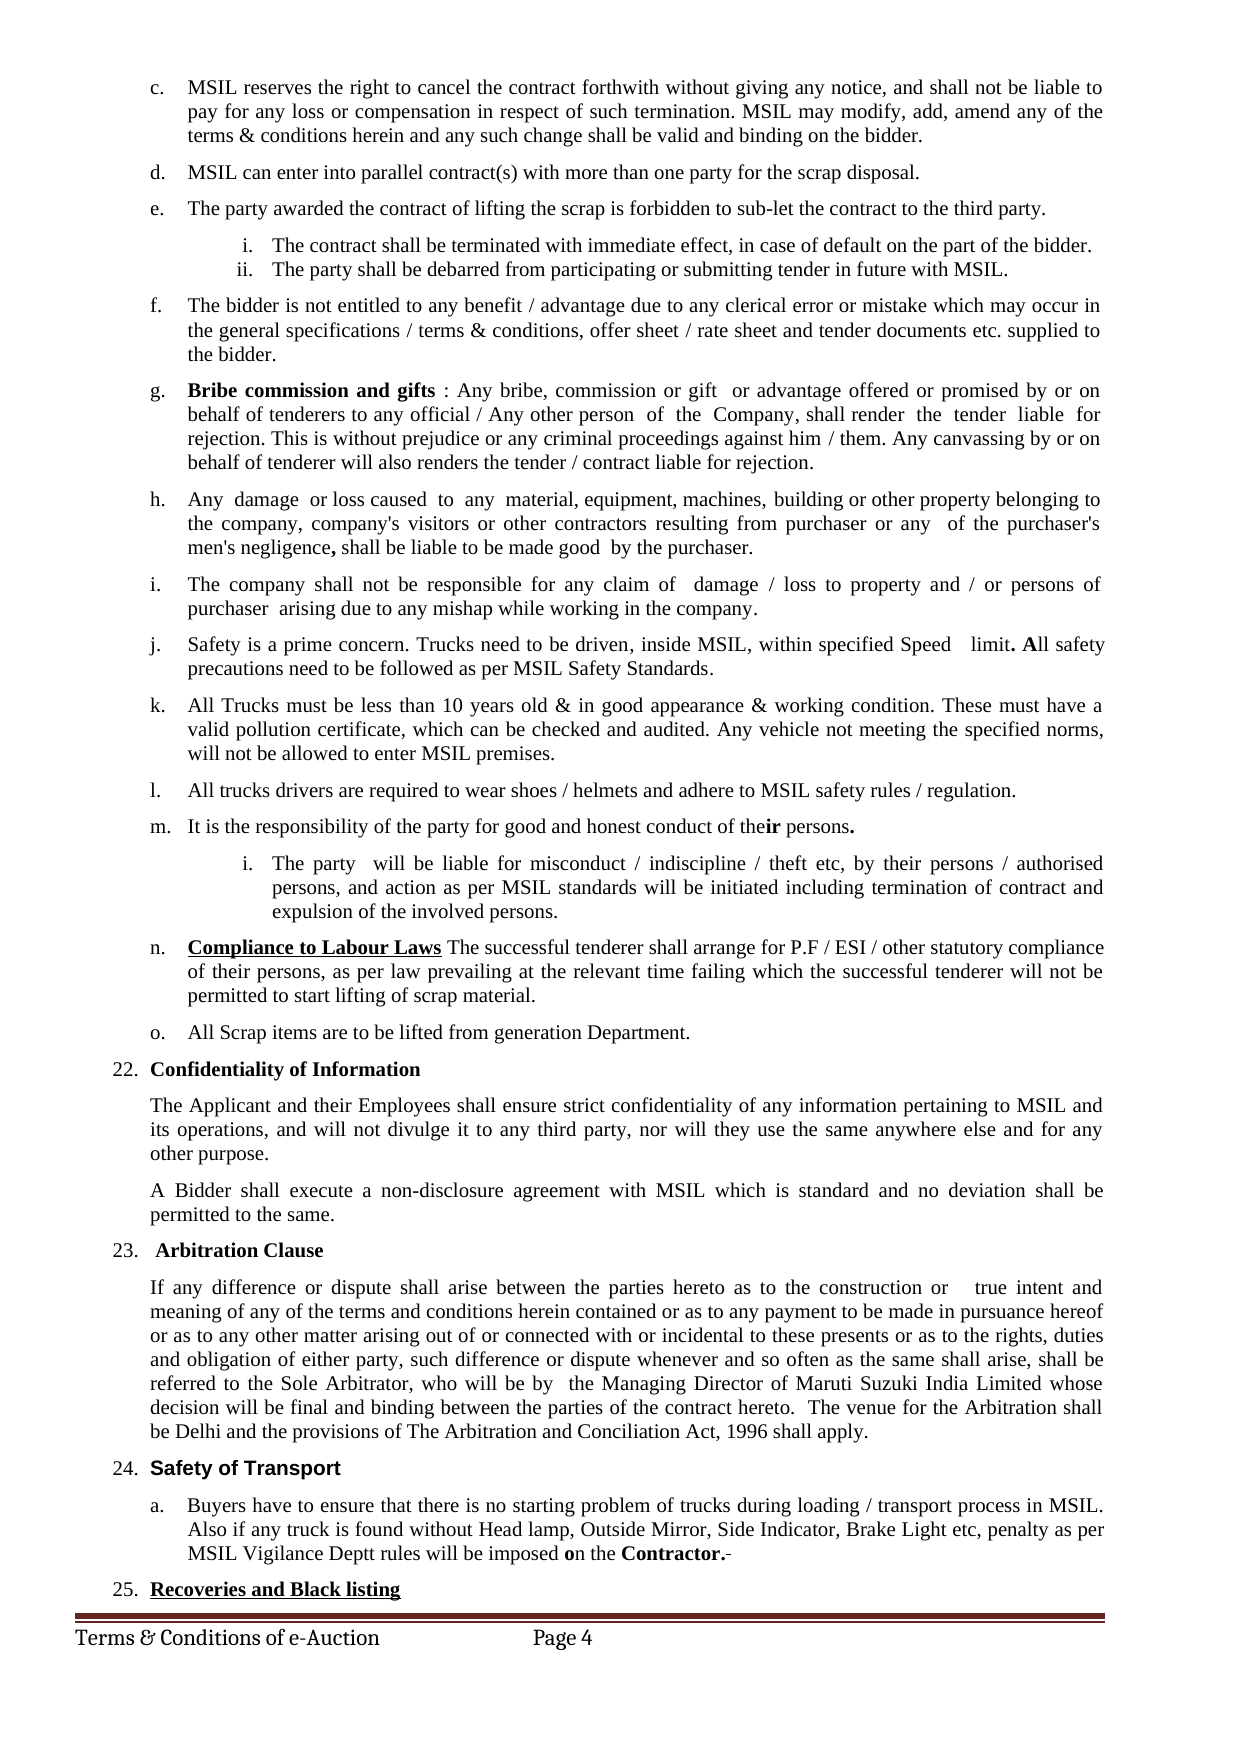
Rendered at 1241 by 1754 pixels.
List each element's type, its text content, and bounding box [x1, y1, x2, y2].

list Recoveries and Black listing [112, 1577, 1042, 1601]
list Safety of Transport [112, 1456, 1042, 1480]
subtitle Buyers have to ensure that there is no starting problem of trucks during loading / transport process in MSIL. Also if any truck is found without Head lamp, Outside Mirror, Side Indicator, Brake Light etc, penalty as per MSIL Vigilance Deptt rules will be imposed on the Contractor. [150, 1493, 1105, 1565]
subtitle MSIL can enter into parallel contract(s) with more than one party for the scrap disposal. [150, 160, 1105, 184]
subtitle The party shall be debarred from participating or submitting tender in future with MSIL. [253, 257, 1105, 281]
subtitle The party awarded the contract of lifting the scrap is forbidden to sub-let the contract to the third party. [150, 196, 1105, 220]
subtitle Compliance to Labour Laws The successful tenderer shall arrange for P.F / ESI / other statutory compliance of their persons, as per law prevailing at the relevant time failing which the successful tenderer will not be permitted to start lifting of scrap material. [150, 935, 1105, 1007]
list The bidder is not entitled to any benefit / advantage due to any clerical error or mistake which may occur in the general specifications / terms & conditions, offer sheet / rate sheet and tender documents etc. supplied to the bidder. [150, 293, 1101, 366]
list Any damage or loss caused to any material, equipment, machines, building or other property belonging to the company, company's visitors or other contractors resulting from purchaser or any of the purchaser's men's negligence, shall be liable to be made good by the purchaser. [150, 487, 1101, 559]
subtitle MSIL reserves the right to cancel the contract forthwith without giving any notice, and shall not be liable to pay for any loss or compensation in respect of such termination. MSIL may modify, add, amend any of the terms & conditions herein and any such change shall be valid and binding on the bidder. [150, 75, 1105, 147]
list The company shall not be responsible for any claim of damage / loss to property and / or persons of purchaser arising due to any mishap while working in the company. [150, 572, 1101, 620]
subtitle Confidentiality of Information [112, 1057, 1105, 1081]
subtitle All Scrap items are to be lifted from generation Department. [150, 1020, 1052, 1044]
subtitle The contract shall be terminated with immediate effect, in case of default on the part of the bidder. [253, 233, 1105, 257]
subtitle The Applicant and their Employees shall ensure strict confidentiality of any information pertaining to MSIL and its operations, and will not divulge it to any third party, nor will they use the same anywhere else and for any other purpose. [150, 1093, 1105, 1165]
subtitle All Trucks must be less than 10 years old & in good appearance & working condition. These must have a valid pollution certificate, which can be checked and audited. Any vehicle not meeting the specified norms, will not be allowed to enter MSIL premises. [150, 693, 1105, 765]
subtitle The party will be liable for misconduct / indiscipline / theft etc, by their persons / authorised persons, and action as per MSIL standards will be initiated including termination of contract and expulsion of the involved persons. [253, 851, 1105, 923]
subtitle If any difference or dispute shall arise between the parties hereto as to the construction or true intent and meaning of any of the terms and conditions herein contained or as to any payment to be made in pursuance hereof or as to any other matter arising out of or connected with or incidental to these presents or as to the rights, duties and obligation of either party, such difference or dispute whenever and so often as the same shall arise, shall be referred to the Sole Arbitrator, who will be by the Managing Director of Maruti Suzuki India Limited whose decision will be final and binding between the parties of the contract hereto. The venue for the Arbitration shall be Delhi and the provisions of The Arbitration and Conciliation Act, 1996 shall apply. [150, 1275, 1105, 1443]
list Bribe commission and gifts : Any bribe, commission or gift or advantage offered or promised by or on behalf of tenderers to any official / Any other person of the Company, shall render the tender liable for rejection. This is without prejudice or any criminal proceedings against him / them. Any canvassing by or on behalf of tenderer will also renders the tender / contract liable for rejection. [150, 378, 1101, 474]
list Arbitration Clause [112, 1238, 1042, 1262]
subtitle It is the responsibility of the party for good and honest conduct of their persons. [150, 814, 1105, 838]
subtitle Safety is a prime concern. Trucks need to be driven, inside MSIL, within specified Speed limit. All safety precautions need to be followed as per MSIL Safety Standards. [150, 632, 1105, 680]
subtitle All trucks drivers are required to wear shoes / helmets and adhere to MSIL safety rules / regulation. [150, 777, 1105, 802]
subtitle A Bidder shall execute a non-disclosure agreement with MSIL which is standard and no deviation shall be permitted to the same. [150, 1178, 1105, 1226]
